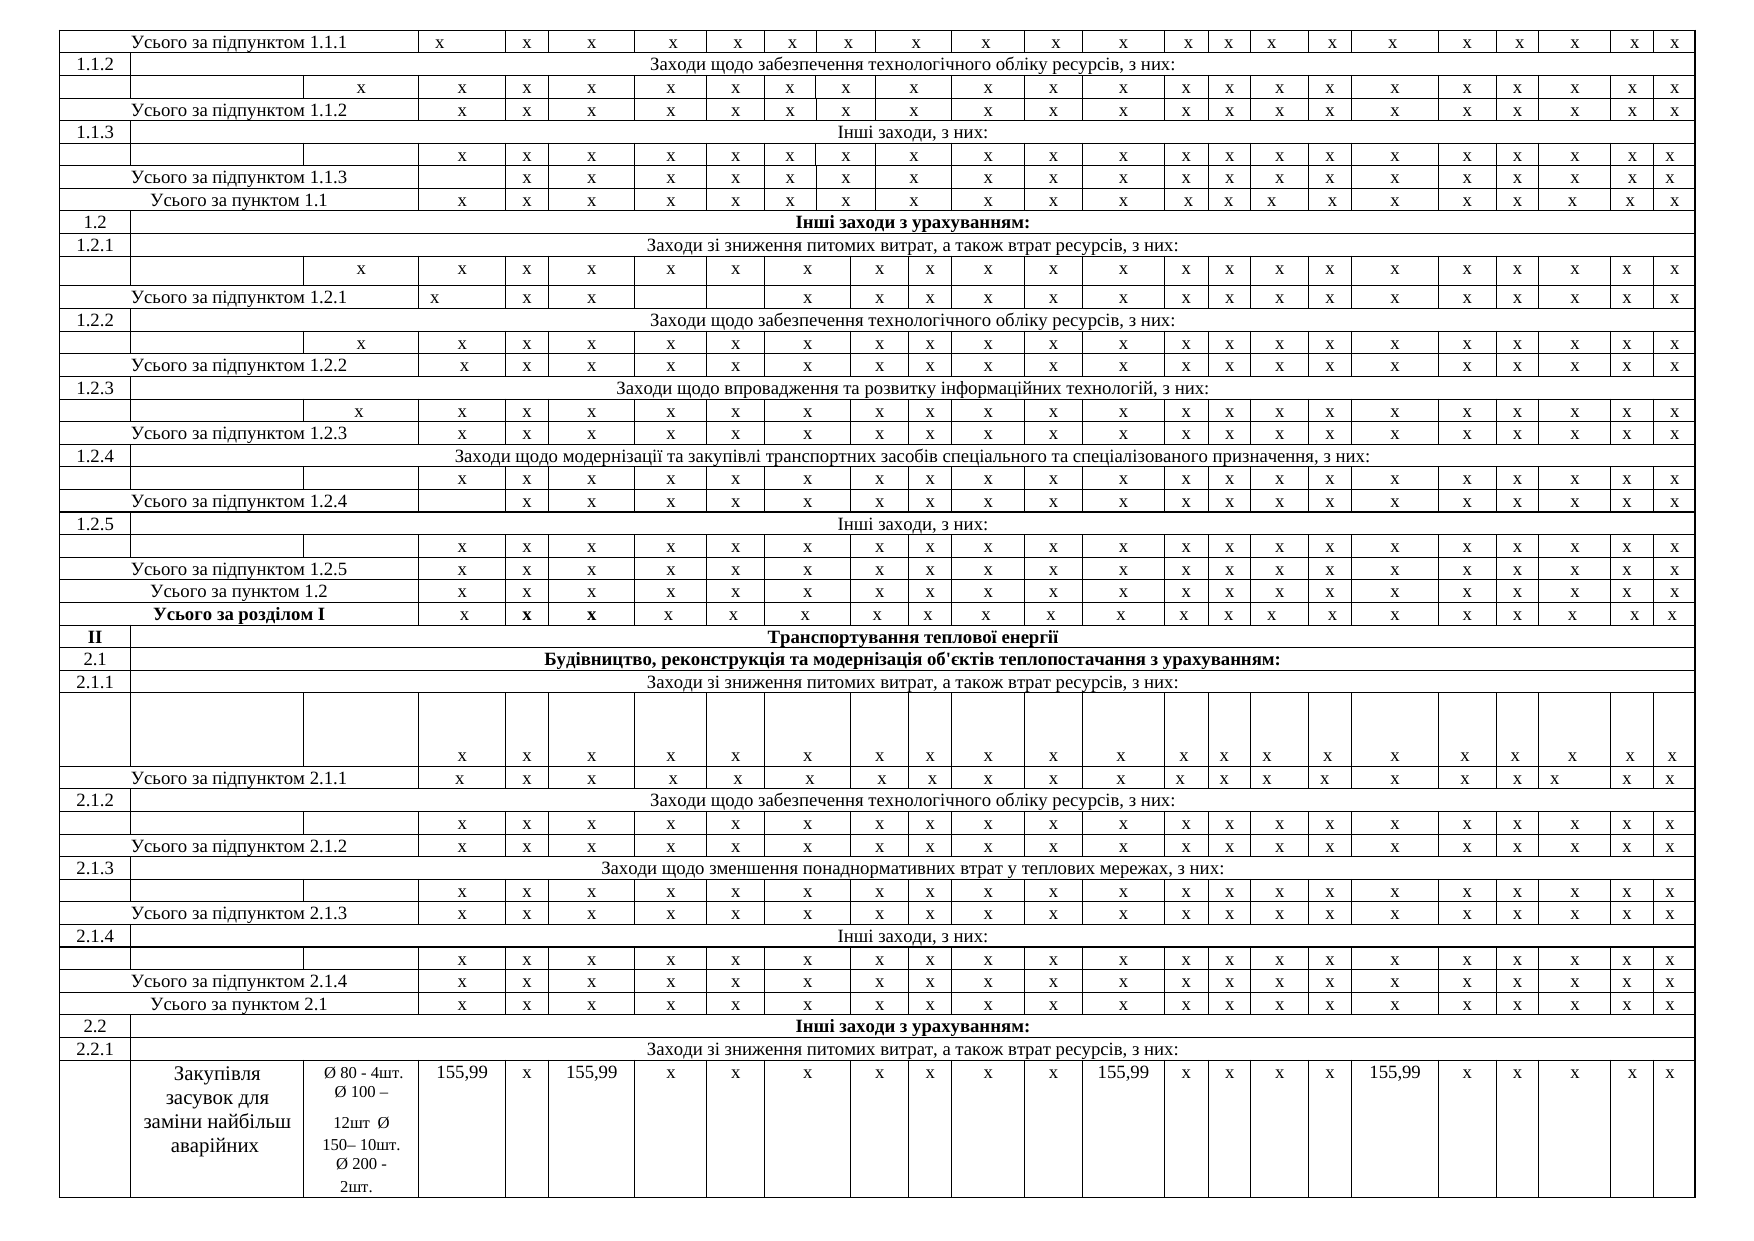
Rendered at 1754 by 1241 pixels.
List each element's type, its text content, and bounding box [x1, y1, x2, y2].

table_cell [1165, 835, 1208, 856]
table_cell х [1654, 286, 1694, 308]
table_cell х [419, 332, 505, 353]
table_cell Усього за підпунктом 1.2.4 [60, 490, 418, 511]
table_cell х [765, 286, 850, 308]
table_cell х [1309, 558, 1351, 579]
table_cell х [549, 467, 634, 489]
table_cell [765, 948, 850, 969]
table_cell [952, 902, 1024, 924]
table_cell х [419, 286, 505, 308]
table_cell х [1611, 144, 1653, 165]
table_cell х [549, 490, 634, 511]
table_cell [60, 535, 130, 557]
table_cell х [506, 99, 548, 120]
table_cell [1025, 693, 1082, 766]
table_cell х [1539, 286, 1610, 308]
table_cell х [1209, 467, 1250, 489]
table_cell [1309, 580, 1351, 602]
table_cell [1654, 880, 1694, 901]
table_cell х [1654, 189, 1694, 210]
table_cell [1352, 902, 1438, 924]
table_cell х [1251, 467, 1308, 489]
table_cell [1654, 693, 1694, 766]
table_cell х [1654, 257, 1694, 285]
table_cell х [1083, 400, 1164, 421]
table_cell х [419, 535, 505, 557]
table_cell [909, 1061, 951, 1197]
table_cell х [952, 144, 1024, 165]
table_cell х [851, 490, 908, 511]
table_cell х [765, 354, 850, 376]
table_cell х [1439, 31, 1496, 52]
table_cell 1.2.1 [60, 234, 130, 256]
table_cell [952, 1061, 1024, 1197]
table_cell х [1309, 76, 1351, 97]
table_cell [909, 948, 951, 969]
table_cell х [1209, 354, 1250, 376]
table_cell х [707, 76, 764, 97]
table_cell х [1165, 166, 1208, 188]
table_cell х [876, 144, 951, 165]
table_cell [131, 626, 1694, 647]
table_cell х [1083, 286, 1164, 308]
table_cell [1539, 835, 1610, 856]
table_cell х [1539, 332, 1610, 353]
table_cell х [909, 558, 951, 579]
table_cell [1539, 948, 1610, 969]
table_cell х [952, 400, 1024, 421]
table_cell х [1654, 400, 1694, 421]
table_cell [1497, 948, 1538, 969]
table_cell х [1439, 166, 1496, 188]
table_cell х [1251, 76, 1308, 97]
table_cell х [549, 257, 634, 285]
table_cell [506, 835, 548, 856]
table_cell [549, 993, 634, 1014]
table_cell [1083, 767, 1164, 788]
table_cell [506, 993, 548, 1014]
table_cell х [909, 535, 951, 557]
table_cell х [1654, 422, 1694, 444]
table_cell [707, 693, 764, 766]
table_cell х [1439, 354, 1496, 376]
table_cell х [419, 467, 505, 489]
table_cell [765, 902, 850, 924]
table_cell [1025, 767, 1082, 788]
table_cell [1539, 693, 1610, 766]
table_cell х [1611, 166, 1653, 188]
table_cell 1.2.3 [60, 377, 130, 398]
table_cell х [1309, 99, 1351, 120]
table_cell х [851, 354, 908, 376]
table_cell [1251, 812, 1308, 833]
table_cell х [304, 400, 418, 421]
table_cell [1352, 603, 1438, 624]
table_cell х [1497, 490, 1538, 511]
table_cell х [909, 400, 951, 421]
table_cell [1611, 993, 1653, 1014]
table_cell х [1025, 144, 1082, 165]
table_cell х [876, 76, 951, 97]
table_cell х [1539, 144, 1610, 165]
table_cell х [1497, 31, 1538, 52]
table_cell х [419, 257, 505, 285]
table_cell х [1309, 31, 1351, 52]
table_cell х [1352, 31, 1438, 52]
table_cell х [1539, 76, 1610, 97]
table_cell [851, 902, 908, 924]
table_cell х [304, 332, 418, 353]
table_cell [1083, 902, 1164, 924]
table_cell х [1539, 400, 1610, 421]
table_cell х [765, 31, 816, 52]
table_cell х [1025, 535, 1082, 557]
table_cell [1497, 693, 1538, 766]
table_cell х [765, 189, 816, 210]
table_cell х [635, 400, 706, 421]
table_cell х [851, 286, 908, 308]
table_cell х [304, 76, 418, 97]
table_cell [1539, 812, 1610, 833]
table_cell х [549, 286, 634, 308]
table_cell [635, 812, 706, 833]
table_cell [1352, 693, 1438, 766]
table_cell х [635, 31, 706, 52]
table_cell х [1497, 166, 1538, 188]
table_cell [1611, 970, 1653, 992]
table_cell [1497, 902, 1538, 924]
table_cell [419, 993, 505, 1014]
table_cell х [707, 332, 764, 353]
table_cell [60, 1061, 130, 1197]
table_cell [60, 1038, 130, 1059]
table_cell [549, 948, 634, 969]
table_cell х [1611, 99, 1653, 120]
table_cell х [1083, 332, 1164, 353]
table_cell х [876, 31, 951, 52]
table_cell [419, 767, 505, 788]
table_cell [131, 257, 303, 285]
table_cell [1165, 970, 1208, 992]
table_cell Заходи зі зниження питомих витрат, а також втрат ресурсів, з них: [131, 234, 1694, 256]
table_cell Усього за підпунктом 1.2.3 [60, 422, 418, 444]
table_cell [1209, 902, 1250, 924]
table_cell Інші заходи, з них: [131, 513, 1694, 534]
table_cell х [549, 144, 634, 165]
table_cell х [707, 166, 764, 188]
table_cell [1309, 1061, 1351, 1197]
table_cell х [1251, 31, 1308, 52]
table_cell х [707, 257, 764, 285]
table_cell х [1497, 257, 1538, 285]
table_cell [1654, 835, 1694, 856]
table_cell х [635, 467, 706, 489]
table_cell х [1352, 99, 1438, 120]
table_cell [131, 76, 303, 97]
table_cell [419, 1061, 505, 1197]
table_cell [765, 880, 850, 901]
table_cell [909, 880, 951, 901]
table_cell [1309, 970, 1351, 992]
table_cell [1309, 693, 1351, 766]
table_cell х [1165, 31, 1208, 52]
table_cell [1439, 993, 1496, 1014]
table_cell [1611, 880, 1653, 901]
table_cell х [1209, 166, 1250, 188]
table_cell х [1611, 400, 1653, 421]
table_cell х [1611, 490, 1653, 511]
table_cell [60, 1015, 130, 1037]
table_cell х [419, 76, 505, 97]
table_cell х [1309, 189, 1351, 210]
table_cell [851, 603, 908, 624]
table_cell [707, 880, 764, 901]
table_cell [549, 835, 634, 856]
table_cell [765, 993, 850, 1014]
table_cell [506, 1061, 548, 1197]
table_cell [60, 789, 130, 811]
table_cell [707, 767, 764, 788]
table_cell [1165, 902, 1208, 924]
table_cell х [419, 422, 505, 444]
table_cell х [1439, 99, 1496, 120]
table_cell х [851, 332, 908, 353]
table_cell х [1352, 535, 1438, 557]
table_cell х [1309, 400, 1351, 421]
table_cell х [1611, 286, 1653, 308]
table_cell х [1083, 99, 1164, 120]
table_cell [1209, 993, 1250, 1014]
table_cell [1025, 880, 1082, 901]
table_cell х [876, 99, 951, 120]
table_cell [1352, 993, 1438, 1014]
table_cell х [1025, 558, 1082, 579]
table_cell х [635, 166, 706, 188]
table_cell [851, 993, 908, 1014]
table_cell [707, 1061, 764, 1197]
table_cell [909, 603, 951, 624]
table_cell х [419, 31, 505, 52]
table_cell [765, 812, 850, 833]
table_cell х [1539, 354, 1610, 376]
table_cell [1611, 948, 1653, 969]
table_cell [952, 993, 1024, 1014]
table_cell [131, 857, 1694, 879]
table_cell х [549, 558, 634, 579]
table_cell х [1309, 332, 1351, 353]
table_cell [60, 76, 130, 97]
table_cell х [1439, 76, 1496, 97]
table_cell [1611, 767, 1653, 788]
table_cell х [1209, 490, 1250, 511]
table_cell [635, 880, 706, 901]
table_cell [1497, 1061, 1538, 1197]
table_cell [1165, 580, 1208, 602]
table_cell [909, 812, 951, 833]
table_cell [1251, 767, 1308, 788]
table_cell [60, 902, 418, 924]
table_cell х [1497, 189, 1538, 210]
table_cell х [1654, 490, 1694, 511]
table_cell х [1165, 354, 1208, 376]
table_cell х [1611, 257, 1653, 285]
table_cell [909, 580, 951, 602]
table_cell 1.1.3 [60, 121, 130, 143]
table_cell х [952, 189, 1024, 210]
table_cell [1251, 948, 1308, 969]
table_cell Заходи щодо забезпечення технологічного обліку ресурсів, з них: [131, 53, 1694, 75]
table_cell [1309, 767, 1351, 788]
table_cell Усього за підпунктом 1.2.2 [60, 354, 418, 376]
table_cell х [1654, 332, 1694, 353]
table_cell [304, 467, 418, 489]
table_cell х [506, 490, 548, 511]
table_cell х [549, 580, 634, 602]
table_cell х [1439, 332, 1496, 353]
table_cell [131, 332, 303, 353]
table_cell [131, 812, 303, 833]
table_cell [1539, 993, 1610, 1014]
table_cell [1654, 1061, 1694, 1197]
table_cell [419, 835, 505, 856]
table_cell х [707, 558, 764, 579]
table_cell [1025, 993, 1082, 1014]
table_cell х [1209, 400, 1250, 421]
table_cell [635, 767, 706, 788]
table_cell х [952, 99, 1024, 120]
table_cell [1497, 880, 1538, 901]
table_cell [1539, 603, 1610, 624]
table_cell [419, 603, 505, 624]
table_cell х [1251, 400, 1308, 421]
table_cell х [1025, 166, 1082, 188]
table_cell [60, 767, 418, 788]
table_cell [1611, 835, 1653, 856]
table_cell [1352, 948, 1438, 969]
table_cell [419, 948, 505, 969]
table_cell х [765, 257, 850, 285]
table_cell 1.1.2 [60, 53, 130, 75]
table_cell х [1209, 31, 1250, 52]
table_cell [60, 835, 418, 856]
table_cell х [1497, 332, 1538, 353]
table_cell х [1209, 99, 1250, 120]
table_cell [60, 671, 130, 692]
table_cell х [909, 332, 951, 353]
table_cell х [1439, 490, 1496, 511]
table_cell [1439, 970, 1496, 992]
table_cell х [1611, 422, 1653, 444]
table_cell [60, 257, 130, 285]
table_cell Заходи щодо впровадження та розвитку інформаційних технологій, з них: [131, 377, 1694, 398]
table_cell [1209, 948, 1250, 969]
table_cell х [635, 354, 706, 376]
table_cell х [909, 422, 951, 444]
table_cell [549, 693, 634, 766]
table_cell х [851, 558, 908, 579]
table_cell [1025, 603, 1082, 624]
table_cell х [1025, 286, 1082, 308]
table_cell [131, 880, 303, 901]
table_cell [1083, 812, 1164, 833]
table_cell х [952, 257, 1024, 285]
table_cell х [1083, 166, 1164, 188]
table_cell 1.2 [60, 211, 130, 233]
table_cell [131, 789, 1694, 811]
table_cell х [1539, 166, 1610, 188]
table_cell х [851, 535, 908, 557]
table_cell х [707, 400, 764, 421]
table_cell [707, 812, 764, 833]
table_cell х [1025, 422, 1082, 444]
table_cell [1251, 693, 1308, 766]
table_cell 1.2.5 [60, 513, 130, 534]
table_cell х [765, 166, 816, 188]
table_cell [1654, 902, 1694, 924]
table_cell [60, 144, 130, 165]
table_cell х [635, 144, 706, 165]
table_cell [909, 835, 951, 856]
table_cell х [1251, 166, 1308, 188]
table_cell [131, 144, 303, 165]
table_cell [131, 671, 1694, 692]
table_cell х [909, 286, 951, 308]
table_cell х [952, 422, 1024, 444]
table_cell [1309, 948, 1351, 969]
table_cell х [1025, 400, 1082, 421]
table_cell х [816, 144, 875, 165]
table_cell х [1209, 558, 1250, 579]
table_cell х [1309, 257, 1351, 285]
table_cell х [1165, 490, 1208, 511]
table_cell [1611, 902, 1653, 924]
table_cell х [1654, 535, 1694, 557]
table_cell х [635, 257, 706, 285]
table_cell х [1497, 558, 1538, 579]
table_cell х [1539, 490, 1610, 511]
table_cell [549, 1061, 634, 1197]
table_cell х [1025, 332, 1082, 353]
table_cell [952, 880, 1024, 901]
table_cell х [635, 76, 706, 97]
table_cell х [1439, 189, 1496, 210]
table_cell х [1654, 99, 1694, 120]
table_cell х [419, 580, 505, 602]
table_cell х [1439, 144, 1496, 165]
table_cell х [549, 76, 634, 97]
table_cell х [765, 490, 850, 511]
table_cell х [1083, 189, 1164, 210]
table_cell х [506, 535, 548, 557]
table_cell х [304, 257, 418, 285]
table_cell х [1352, 76, 1438, 97]
table_cell х [707, 467, 764, 489]
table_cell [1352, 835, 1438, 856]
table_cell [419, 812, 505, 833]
table_cell х [1165, 257, 1208, 285]
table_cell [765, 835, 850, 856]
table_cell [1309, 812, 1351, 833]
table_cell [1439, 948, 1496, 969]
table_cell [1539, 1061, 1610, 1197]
table_cell х [1083, 467, 1164, 489]
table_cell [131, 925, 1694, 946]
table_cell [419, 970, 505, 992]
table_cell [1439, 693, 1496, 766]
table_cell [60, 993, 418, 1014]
table_cell х [1209, 189, 1250, 210]
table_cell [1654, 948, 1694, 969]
table_cell х [1309, 166, 1351, 188]
table_cell х [1083, 76, 1164, 97]
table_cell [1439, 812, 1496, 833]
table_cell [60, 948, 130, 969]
table_cell х [1352, 257, 1438, 285]
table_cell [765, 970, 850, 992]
table_cell [304, 535, 418, 557]
table_cell х [1497, 467, 1538, 489]
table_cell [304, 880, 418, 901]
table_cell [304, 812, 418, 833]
table_cell х [419, 189, 505, 210]
table_cell х [1083, 422, 1164, 444]
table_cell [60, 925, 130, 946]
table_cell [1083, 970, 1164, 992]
table_cell х [419, 400, 505, 421]
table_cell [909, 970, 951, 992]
table_cell х [765, 558, 850, 579]
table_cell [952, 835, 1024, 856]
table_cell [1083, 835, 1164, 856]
table_cell х [1025, 257, 1082, 285]
table_cell х [1209, 257, 1250, 285]
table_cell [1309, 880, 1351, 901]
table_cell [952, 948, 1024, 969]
table_cell х [635, 535, 706, 557]
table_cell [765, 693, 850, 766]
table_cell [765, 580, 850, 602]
table_cell х [1165, 144, 1208, 165]
table_cell х [817, 166, 875, 188]
table_cell х [1539, 535, 1610, 557]
table_cell х [1539, 189, 1610, 210]
table_cell х [1352, 467, 1438, 489]
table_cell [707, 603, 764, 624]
table_cell х [635, 422, 706, 444]
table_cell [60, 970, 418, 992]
table_cell х [707, 535, 764, 557]
table_cell х [876, 189, 951, 210]
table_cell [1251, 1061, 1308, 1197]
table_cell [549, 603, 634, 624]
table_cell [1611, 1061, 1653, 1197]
table_cell х [1251, 144, 1308, 165]
table_cell х [707, 144, 764, 165]
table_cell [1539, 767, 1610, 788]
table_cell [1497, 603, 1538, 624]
table_cell х [1439, 257, 1496, 285]
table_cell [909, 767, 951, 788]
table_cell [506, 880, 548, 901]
table_cell х [1497, 144, 1538, 165]
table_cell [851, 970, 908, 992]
table_cell х [1439, 286, 1496, 308]
table_cell х [909, 354, 951, 376]
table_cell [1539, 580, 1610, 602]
table_cell х [1352, 354, 1438, 376]
table_cell х [1209, 286, 1250, 308]
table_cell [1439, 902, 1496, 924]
table_cell х [549, 99, 634, 120]
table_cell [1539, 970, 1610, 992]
table_cell х [506, 166, 548, 188]
table_cell х [876, 166, 951, 188]
table_cell х [1165, 558, 1208, 579]
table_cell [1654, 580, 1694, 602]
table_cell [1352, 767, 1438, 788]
table_cell х [1209, 332, 1250, 353]
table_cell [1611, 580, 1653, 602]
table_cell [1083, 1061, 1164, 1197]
table_cell х [635, 580, 706, 602]
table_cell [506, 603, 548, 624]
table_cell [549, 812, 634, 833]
table_cell х [1165, 286, 1208, 308]
table_cell х [1165, 99, 1208, 120]
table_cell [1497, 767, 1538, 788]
table_cell х [952, 286, 1024, 308]
table_cell х [952, 535, 1024, 557]
table_cell х [1165, 535, 1208, 557]
table_cell х [909, 467, 951, 489]
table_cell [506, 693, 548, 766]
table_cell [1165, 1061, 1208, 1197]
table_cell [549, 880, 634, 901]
table_cell х [419, 558, 505, 579]
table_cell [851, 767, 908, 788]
table_cell х [635, 189, 706, 210]
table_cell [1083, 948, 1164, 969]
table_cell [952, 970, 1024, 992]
table_cell [60, 332, 130, 353]
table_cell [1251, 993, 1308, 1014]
table_cell х [1539, 558, 1610, 579]
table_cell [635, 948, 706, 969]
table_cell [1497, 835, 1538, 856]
table_cell х [1352, 400, 1438, 421]
table_cell х [1083, 354, 1164, 376]
table_cell х [1083, 257, 1164, 285]
table_cell х [817, 31, 875, 52]
table_cell х [1352, 189, 1438, 210]
table_cell х [1654, 467, 1694, 489]
table_cell х [1611, 189, 1653, 210]
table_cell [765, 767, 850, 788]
table_cell х [1251, 535, 1308, 557]
table_cell х [549, 354, 634, 376]
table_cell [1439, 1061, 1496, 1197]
table_cell х [506, 558, 548, 579]
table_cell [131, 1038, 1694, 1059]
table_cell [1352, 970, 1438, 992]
table_cell х [1439, 535, 1496, 557]
table_cell х [952, 76, 1024, 97]
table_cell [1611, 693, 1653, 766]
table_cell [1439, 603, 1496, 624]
table_cell Заходи щодо забезпечення технологічного обліку ресурсів, з них: [131, 309, 1694, 331]
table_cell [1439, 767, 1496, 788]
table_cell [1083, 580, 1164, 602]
table_cell х [851, 422, 908, 444]
table_cell [131, 535, 303, 557]
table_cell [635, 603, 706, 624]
table_cell х [1539, 422, 1610, 444]
table_cell х [506, 467, 548, 489]
table_cell х [506, 257, 548, 285]
table_cell х [707, 189, 764, 210]
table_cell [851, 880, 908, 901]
table_cell х [506, 76, 548, 97]
table_cell х [1539, 257, 1610, 285]
table_cell х [1165, 76, 1208, 97]
table_cell х [952, 467, 1024, 489]
table_cell х [765, 76, 815, 97]
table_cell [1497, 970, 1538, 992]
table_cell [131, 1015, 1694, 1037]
table_cell х [1083, 558, 1164, 579]
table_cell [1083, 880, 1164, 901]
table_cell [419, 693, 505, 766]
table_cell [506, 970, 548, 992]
table_cell [419, 490, 505, 511]
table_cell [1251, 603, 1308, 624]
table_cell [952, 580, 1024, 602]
table_cell х [1251, 332, 1308, 353]
table_cell х [952, 166, 1024, 188]
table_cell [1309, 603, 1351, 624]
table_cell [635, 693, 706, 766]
table_cell х [1497, 76, 1538, 97]
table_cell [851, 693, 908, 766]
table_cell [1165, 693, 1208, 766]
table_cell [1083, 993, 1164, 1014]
table_cell х [817, 99, 875, 120]
table_cell х [952, 332, 1024, 353]
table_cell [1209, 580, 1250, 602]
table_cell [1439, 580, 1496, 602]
table_cell х [506, 31, 548, 52]
table_cell х [1165, 189, 1208, 210]
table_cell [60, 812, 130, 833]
table_cell х [1439, 467, 1496, 489]
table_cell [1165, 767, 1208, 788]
table_cell х [635, 558, 706, 579]
table_cell х [1251, 354, 1308, 376]
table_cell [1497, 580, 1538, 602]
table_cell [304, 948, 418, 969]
table_cell х [817, 189, 875, 210]
table_cell х [816, 76, 875, 97]
table_cell х [1352, 144, 1438, 165]
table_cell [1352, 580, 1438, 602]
table_cell х [1209, 535, 1250, 557]
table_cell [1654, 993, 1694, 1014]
table_cell х [549, 332, 634, 353]
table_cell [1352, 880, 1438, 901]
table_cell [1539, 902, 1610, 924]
table_cell х [765, 535, 850, 557]
table_cell х [1025, 490, 1082, 511]
table_cell х [952, 354, 1024, 376]
table_cell х [1539, 31, 1610, 52]
table_cell х [1309, 422, 1351, 444]
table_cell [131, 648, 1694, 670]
table_cell х [1611, 332, 1653, 353]
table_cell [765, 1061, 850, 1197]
table_cell х [952, 490, 1024, 511]
table_cell х [1165, 422, 1208, 444]
table_cell [635, 286, 706, 308]
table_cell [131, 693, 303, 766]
table_cell х [1209, 144, 1250, 165]
table_cell [304, 144, 418, 165]
table_cell х [635, 99, 706, 120]
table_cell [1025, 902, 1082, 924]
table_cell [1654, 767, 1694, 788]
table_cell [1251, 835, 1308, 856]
table_cell х [1654, 76, 1694, 97]
table_cell х [1083, 144, 1164, 165]
table_cell х [1309, 286, 1351, 308]
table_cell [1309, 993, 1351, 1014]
table_cell х [1309, 490, 1351, 511]
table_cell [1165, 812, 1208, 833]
table_cell х [707, 490, 764, 511]
table_cell х [1251, 257, 1308, 285]
table_cell [131, 467, 303, 489]
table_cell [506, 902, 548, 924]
table_cell х [765, 144, 815, 165]
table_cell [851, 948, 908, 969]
table_cell х [1497, 99, 1538, 120]
table_cell х [1309, 354, 1351, 376]
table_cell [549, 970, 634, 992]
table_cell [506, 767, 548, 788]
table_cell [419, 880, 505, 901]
table_cell х [549, 189, 634, 210]
table_cell х [707, 31, 764, 52]
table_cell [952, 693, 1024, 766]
table_cell [419, 166, 505, 188]
table_cell 1.2.2 [60, 309, 130, 331]
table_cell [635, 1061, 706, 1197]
table_cell х [1251, 189, 1308, 210]
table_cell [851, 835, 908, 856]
table_cell Усього за підпунктом 1.1.1 [60, 31, 418, 52]
table_cell х [1439, 400, 1496, 421]
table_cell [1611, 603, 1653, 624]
table_cell х [707, 354, 764, 376]
table_cell х [952, 31, 1024, 52]
table_cell х [549, 535, 634, 557]
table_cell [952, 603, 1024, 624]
table_cell х [851, 467, 908, 489]
table_cell х [1611, 535, 1653, 557]
table_cell х [506, 400, 548, 421]
table_cell х [1539, 467, 1610, 489]
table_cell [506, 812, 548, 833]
table_cell х [506, 354, 548, 376]
table_cell х [707, 422, 764, 444]
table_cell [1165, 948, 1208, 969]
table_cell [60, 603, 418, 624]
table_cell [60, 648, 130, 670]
table_cell х [506, 422, 548, 444]
table_cell х [1497, 286, 1538, 308]
table_cell [60, 400, 130, 421]
table_cell х [1611, 354, 1653, 376]
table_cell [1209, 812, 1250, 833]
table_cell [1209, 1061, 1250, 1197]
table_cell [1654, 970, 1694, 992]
table_cell х [1352, 286, 1438, 308]
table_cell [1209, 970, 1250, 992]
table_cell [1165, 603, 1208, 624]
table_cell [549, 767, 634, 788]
table_cell х [549, 31, 634, 52]
table_cell х [1251, 558, 1308, 579]
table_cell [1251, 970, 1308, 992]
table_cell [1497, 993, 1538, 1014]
table_cell х [765, 99, 816, 120]
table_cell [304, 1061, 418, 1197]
table_cell х [635, 332, 706, 353]
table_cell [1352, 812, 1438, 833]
table_cell х [419, 99, 505, 120]
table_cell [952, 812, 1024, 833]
table_cell х [549, 400, 634, 421]
table_cell х [1309, 144, 1351, 165]
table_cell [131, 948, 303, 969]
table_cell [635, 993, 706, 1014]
table_cell х [1165, 400, 1208, 421]
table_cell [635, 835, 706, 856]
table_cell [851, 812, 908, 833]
table_cell х [1083, 535, 1164, 557]
table_cell х [1352, 166, 1438, 188]
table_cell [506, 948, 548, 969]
table_cell Усього за пунктом 1.1 [60, 189, 418, 210]
table_cell х [506, 332, 548, 353]
table_cell х [707, 99, 764, 120]
table_cell х [1025, 354, 1082, 376]
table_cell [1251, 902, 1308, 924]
table_cell [60, 467, 130, 489]
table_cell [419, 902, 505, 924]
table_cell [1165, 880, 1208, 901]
table_cell х [1209, 76, 1250, 97]
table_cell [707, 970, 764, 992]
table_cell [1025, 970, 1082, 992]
table_cell х [1611, 558, 1653, 579]
table_cell х [1539, 99, 1610, 120]
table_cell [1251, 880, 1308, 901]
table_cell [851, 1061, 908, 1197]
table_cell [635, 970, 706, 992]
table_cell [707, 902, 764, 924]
table_cell х [1654, 166, 1694, 188]
table_cell х [1209, 422, 1250, 444]
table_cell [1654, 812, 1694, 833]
table_cell х [765, 467, 850, 489]
table_cell х [1025, 31, 1082, 52]
table_cell Усього за пунктом 1.2 [60, 580, 418, 602]
table_cell х [1439, 558, 1496, 579]
table_cell х [1497, 400, 1538, 421]
table_cell х [1497, 535, 1538, 557]
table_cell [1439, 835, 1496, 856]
table_cell Усього за підпунктом 1.1.2 [60, 99, 418, 120]
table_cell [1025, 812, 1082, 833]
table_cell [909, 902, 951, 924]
table_cell Інші заходи з урахуванням: [131, 211, 1694, 233]
table_cell х [1352, 332, 1438, 353]
table_cell х [1352, 558, 1438, 579]
table_cell х [1654, 31, 1694, 52]
table_cell х [1309, 535, 1351, 557]
table_cell х [707, 580, 764, 602]
table_cell [131, 400, 303, 421]
table_cell х [1352, 490, 1438, 511]
table_cell х [765, 400, 850, 421]
table_cell х [1083, 490, 1164, 511]
table_cell х [1654, 558, 1694, 579]
table_cell х [1439, 422, 1496, 444]
table_cell х [909, 257, 951, 285]
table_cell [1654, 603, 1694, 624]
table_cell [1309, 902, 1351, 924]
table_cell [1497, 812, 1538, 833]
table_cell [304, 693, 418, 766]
table_cell х [1165, 467, 1208, 489]
table_cell х [1251, 490, 1308, 511]
table_cell х [1251, 422, 1308, 444]
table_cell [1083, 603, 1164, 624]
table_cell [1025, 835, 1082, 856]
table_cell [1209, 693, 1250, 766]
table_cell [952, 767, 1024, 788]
table_cell х [1309, 467, 1351, 489]
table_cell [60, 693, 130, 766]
table_cell х [1025, 467, 1082, 489]
table_cell х [1497, 354, 1538, 376]
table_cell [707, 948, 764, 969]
table_cell Інші заходи, з них: [131, 121, 1694, 143]
table_cell [707, 286, 764, 308]
table_cell х [506, 189, 548, 210]
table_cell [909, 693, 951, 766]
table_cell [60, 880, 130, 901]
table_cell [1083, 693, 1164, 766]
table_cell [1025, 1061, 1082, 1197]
table_cell х [1352, 422, 1438, 444]
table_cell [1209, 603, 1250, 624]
table_cell х [1611, 467, 1653, 489]
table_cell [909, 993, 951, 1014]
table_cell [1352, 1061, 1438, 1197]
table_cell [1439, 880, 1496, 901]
table_cell х [1025, 189, 1082, 210]
table_cell х [765, 332, 850, 353]
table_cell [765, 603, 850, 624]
table_cell 1.2.4 [60, 445, 130, 466]
table_cell х [506, 580, 548, 602]
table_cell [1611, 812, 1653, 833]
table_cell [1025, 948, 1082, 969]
table_cell х [1251, 99, 1308, 120]
table_cell х [851, 257, 908, 285]
table_cell х [765, 422, 850, 444]
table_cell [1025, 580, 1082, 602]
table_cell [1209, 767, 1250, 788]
table_cell х [1025, 76, 1082, 97]
table_cell х [506, 286, 548, 308]
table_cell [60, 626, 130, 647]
table_cell х [909, 490, 951, 511]
table_cell х [1654, 144, 1694, 165]
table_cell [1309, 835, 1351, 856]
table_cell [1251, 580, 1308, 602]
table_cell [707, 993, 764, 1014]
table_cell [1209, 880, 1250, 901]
table_cell х [1611, 76, 1653, 97]
table_cell Усього за підпунктом 1.1.3 [60, 166, 418, 188]
table_cell х [1654, 354, 1694, 376]
table_cell Усього за підпунктом 1.2.1 [60, 286, 418, 308]
table_cell Заходи щодо модернізації та закупівлі транспортних засобів спеціального та спеціалізованого призначення, з них: [131, 445, 1694, 466]
table_cell х [549, 166, 634, 188]
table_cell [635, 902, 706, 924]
table_cell х [1251, 286, 1308, 308]
table_cell х [549, 422, 634, 444]
table_cell х [419, 354, 505, 376]
table_cell х [952, 558, 1024, 579]
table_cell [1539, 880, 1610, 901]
table_cell х [635, 490, 706, 511]
table_cell х [1611, 31, 1653, 52]
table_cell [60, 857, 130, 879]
table_cell х [1083, 31, 1164, 52]
table_cell х [1025, 99, 1082, 120]
table_cell х [1497, 422, 1538, 444]
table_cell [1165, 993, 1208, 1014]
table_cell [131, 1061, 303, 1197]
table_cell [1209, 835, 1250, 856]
table_cell Усього за підпунктом 1.2.5 [60, 558, 418, 579]
table_cell х [506, 144, 548, 165]
table_cell х [419, 144, 505, 165]
table_cell х [1165, 332, 1208, 353]
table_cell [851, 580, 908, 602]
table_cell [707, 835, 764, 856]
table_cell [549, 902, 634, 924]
table_cell х [851, 400, 908, 421]
